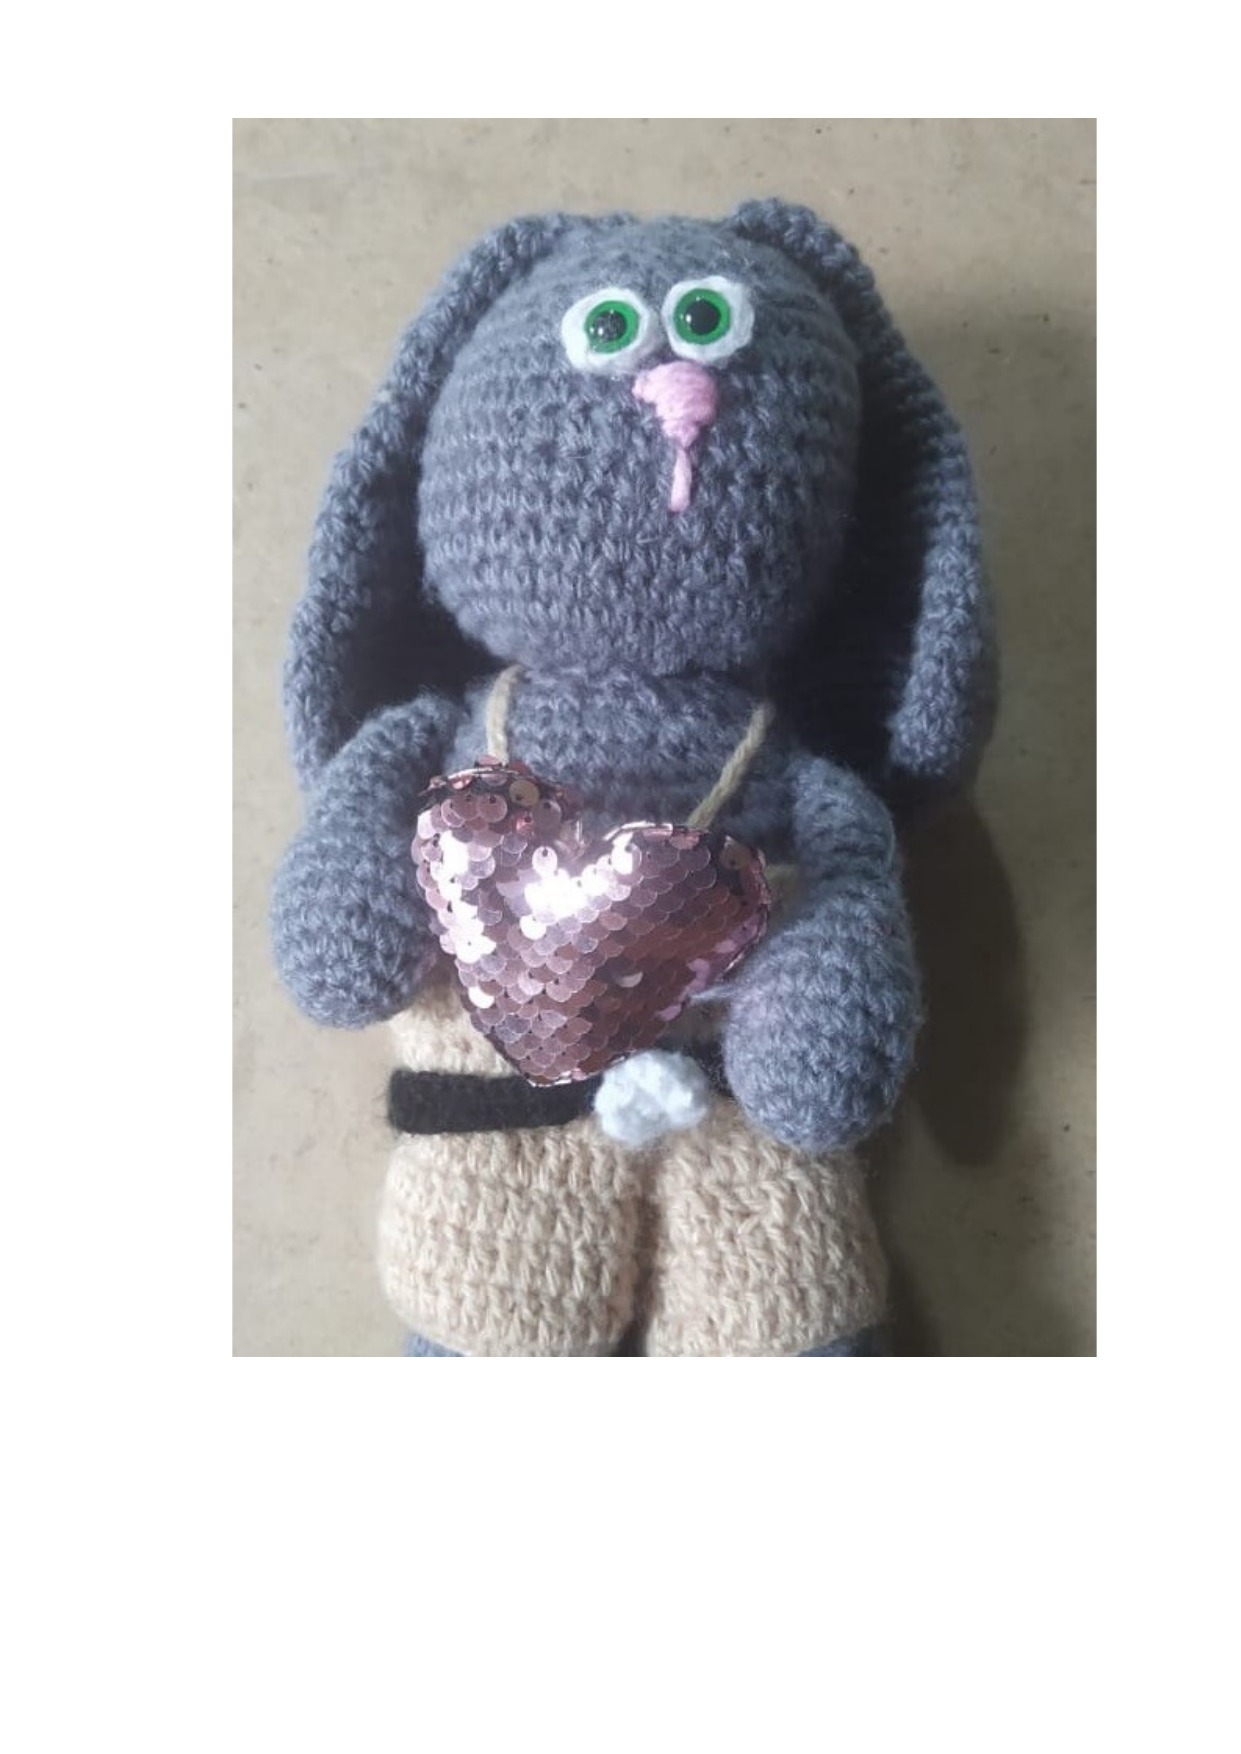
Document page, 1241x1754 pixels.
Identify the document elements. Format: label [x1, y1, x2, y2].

picture [232, 118, 1097, 1357]
